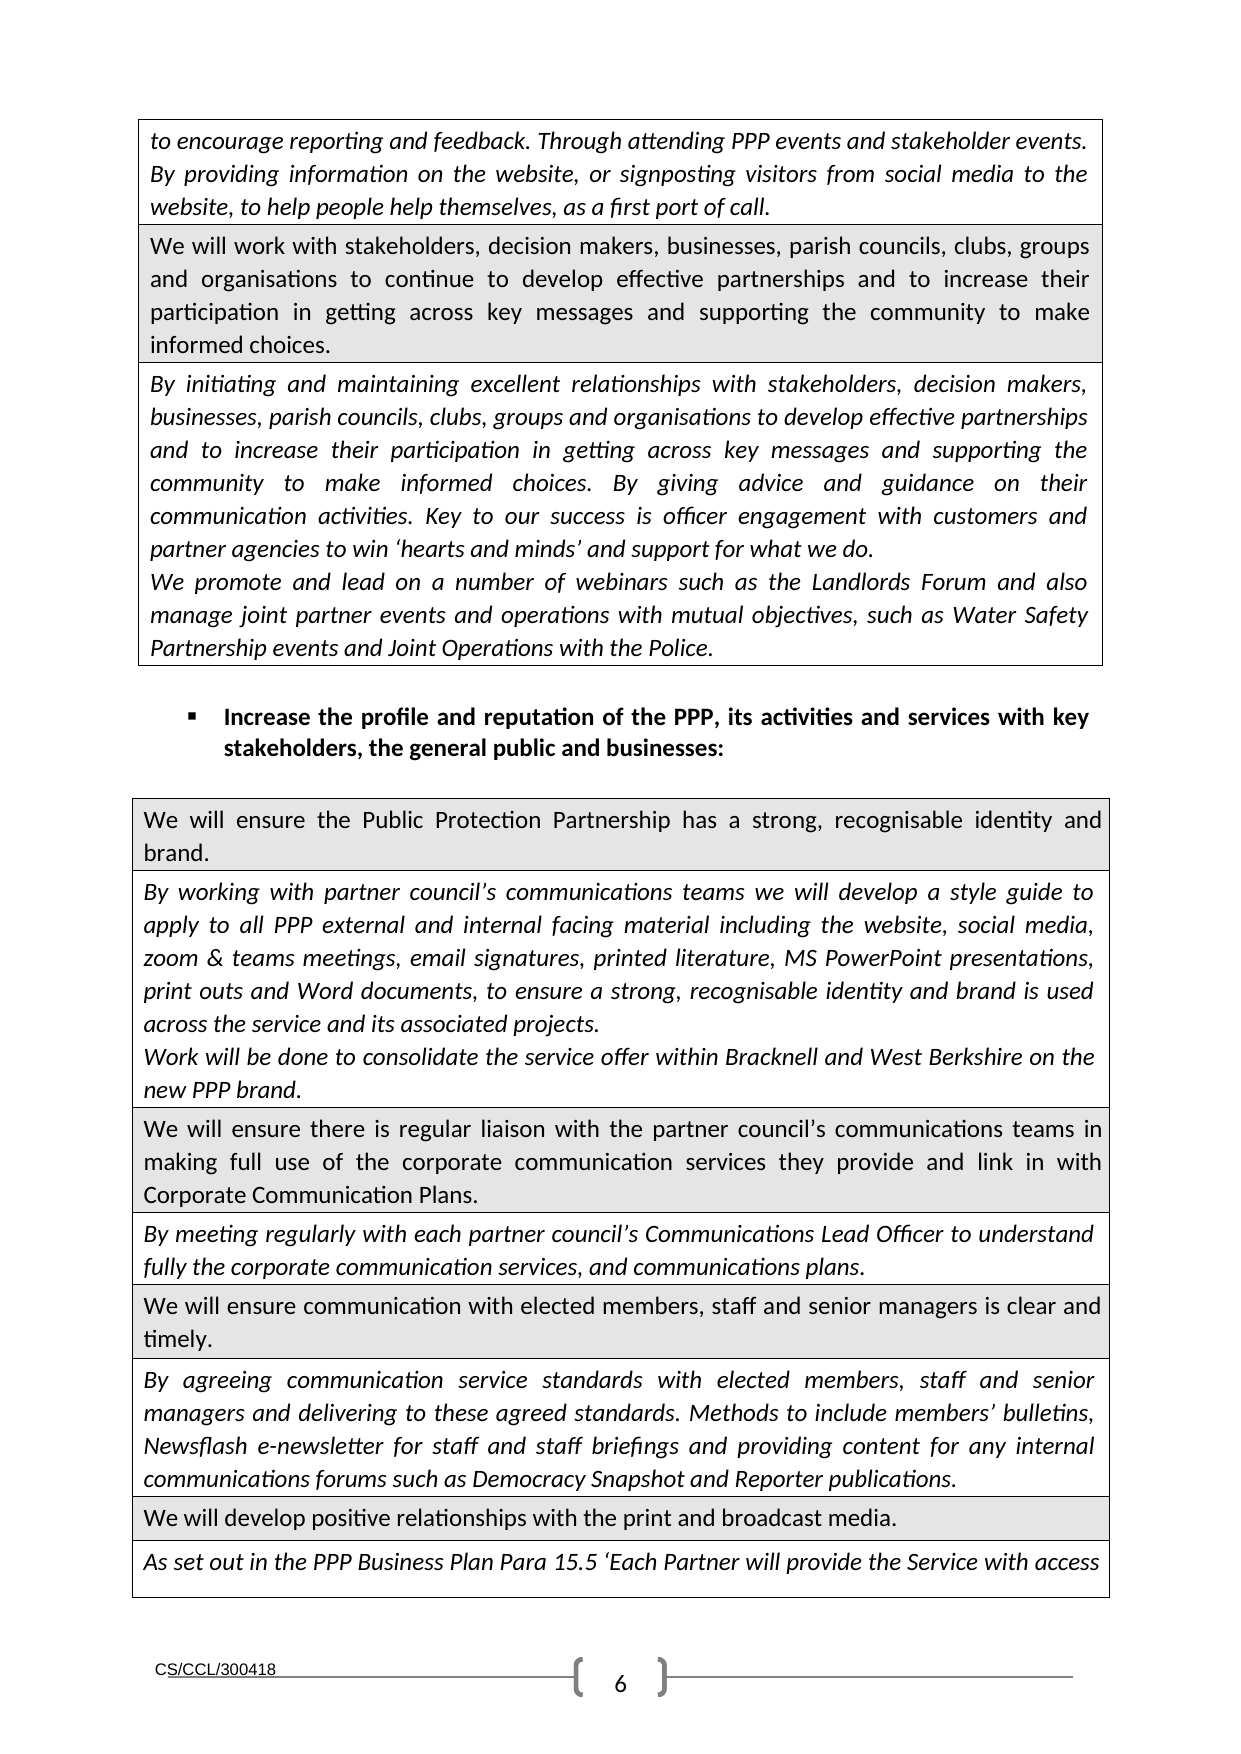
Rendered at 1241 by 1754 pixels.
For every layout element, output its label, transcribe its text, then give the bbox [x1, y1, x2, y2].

table_cell We will ensure communication with elected members, staff and senior managers is clear and timely. [133, 1285, 1109, 1358]
table_cell We will work with stakeholders, decision makers, businesses, parish councils, clubs, groups and organisations to continue to develop effective partnerships and to increase their participation in getting across key messages and supporting the community to make informed choices. [139, 225, 1102, 362]
table_cell By working with partner council’s communications teams we will develop a style guide to apply to all PPP external and internal facing material including the website, social media, zoom & teams meetings, email signatures, printed literature, MS PowerPoint presentations, print outs and Word documents, to ensure a strong, recognisable identity and brand is used across the service and its associated projects. Work will be done to consolidate the service offer within Bracknell and West Berkshire on the new PPP brand. [133, 871, 1109, 1107]
table_cell By initiating and maintaining excellent relationships with stakeholders, decision makers, businesses, parish councils, clubs, groups and organisations to develop effective partnerships and to increase their participation in getting across key messages and supporting the community to make informed choices. By giving advice and guidance on their communication activities. Key to our success is officer engagement with customers and partner agencies to win ‘hearts and minds’ and support for what we do. We promote and lead on a number of webinars such as the Landlords Forum and also manage joint partner events and operations with mutual objectives, such as Water Safety Partnership events and Joint Operations with the Police. [139, 363, 1102, 664]
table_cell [139, 120, 1102, 224]
table_cell By agreeing communication service standards with elected members, staff and senior managers and delivering to these agreed standards. Methods to include members’ bulletins, Newsflash e-newsletter for staff and staff briefings and providing content for any internal communications forums such as Democracy Snapshot and Reporter publications. [133, 1359, 1109, 1496]
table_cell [133, 1541, 1109, 1597]
table_cell We will ensure there is regular liaison with the partner council’s communications teams in making full use of the corporate communication services they provide and link in with Corporate Communication Plans. [133, 1108, 1109, 1212]
table_cell By meeting regularly with each partner council’s Communications Lead Officer to understand fully the corporate communication services, and communications plans. [133, 1213, 1109, 1284]
table_header We will ensure the Public Protection Partnership has a strong, recognisable identity and brand. [133, 799, 1109, 870]
table_cell We will develop positive relationships with the print and broadcast media. [133, 1497, 1109, 1540]
list Increase the profile and reputation of the PPP, its activities and services with key stakeholders, the general public and businesses: [186, 701, 1091, 763]
